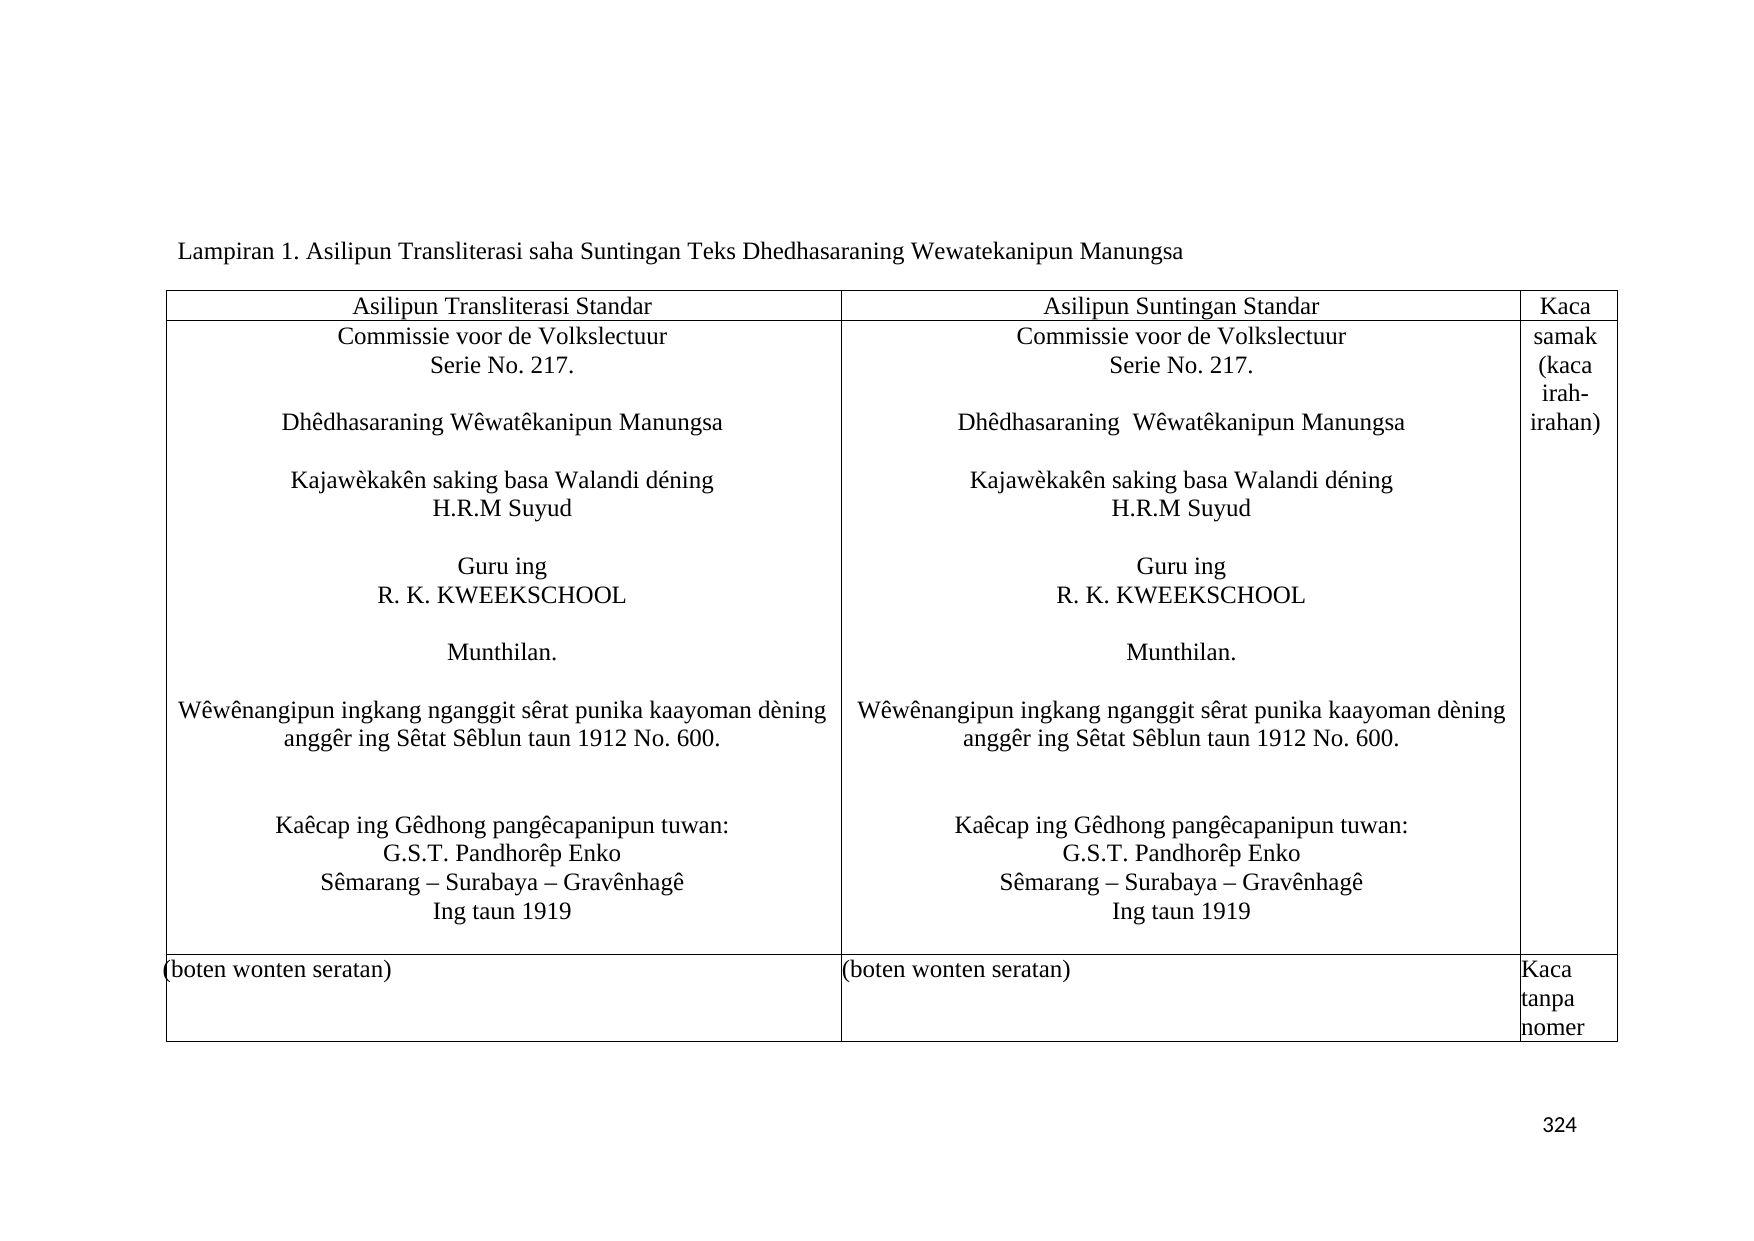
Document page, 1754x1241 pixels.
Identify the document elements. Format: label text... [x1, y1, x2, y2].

table_header Asilipun Transliterasi Standar [167, 291, 841, 320]
table_header Kaca [1521, 291, 1617, 320]
table_cell Kaca tanpa nomer [1521, 955, 1617, 1041]
table_cell (boten wonten seratan) [842, 955, 1520, 1041]
table_cell (boten wonten seratan) [167, 955, 841, 1041]
table_cell Commissie voor de Volkslectuur Serie No. 217. Dhêdhasaraning Wêwatêkanipun Manungsa Kajawèkakên saking basa Walandi déning H.R.M Suyud Guru ing R. K. KWEEKSCHOOL Munthilan. Wêwênangipun ingkang nganggit sêrat punika kaayoman dèning anggêr ing Sêtat Sêblun taun 1912 No. 600. Kaêcap ing Gêdhong pangêcapanipun tuwan: G.S.T. Pandhorêp Enko Sêmarang – Surabaya – Gravênhagê Ing taun 1919 [167, 321, 841, 953]
table_cell Commissie voor de Volkslectuur Serie No. 217. Dhêdhasaraning Wêwatêkanipun Manungsa Kajawèkakên saking basa Walandi déning H.R.M Suyud Guru ing R. K. KWEEKSCHOOL Munthilan. Wêwênangipun ingkang nganggit sêrat punika kaayoman dèning anggêr ing Sêtat Sêblun taun 1912 No. 600. Kaêcap ing Gêdhong pangêcapanipun tuwan: G.S.T. Pandhorêp Enko Sêmarang – Surabaya – Gravênhagê Ing taun 1919 [842, 321, 1520, 953]
table_header Asilipun Suntingan Standar [842, 291, 1520, 320]
table_cell samak (kaca irah-irahan) [1521, 321, 1617, 953]
text Lampiran 1. Asilipun Transliterasi saha Suntingan Teks Dhedhasaraning Wewatekanipun Manungsa [177, 236, 1577, 265]
